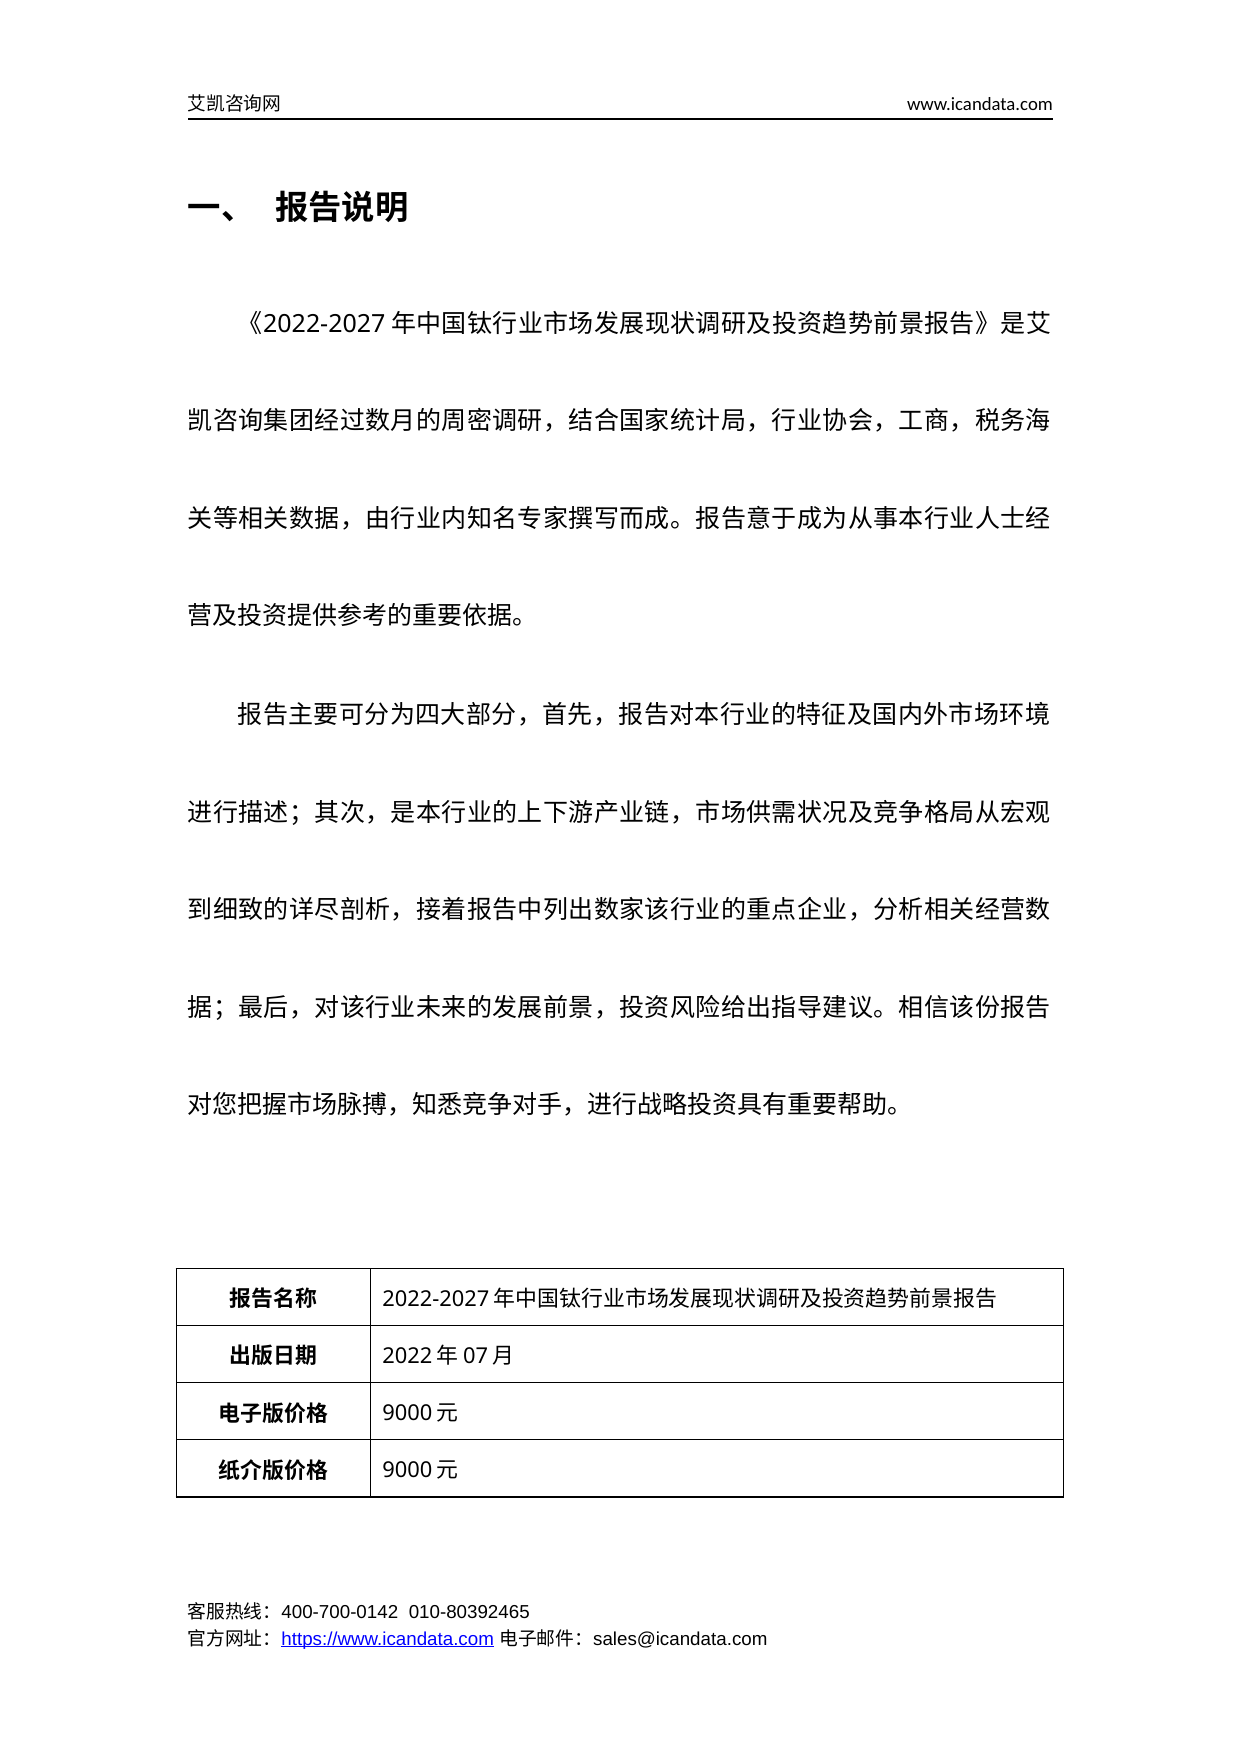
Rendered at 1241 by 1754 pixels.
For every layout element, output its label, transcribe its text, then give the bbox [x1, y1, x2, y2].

text 《2022-2027年中国钛行业市场发展现状调研及投资趋势前景报告》是艾凯咨询集团经过数月的周密调研，结合国家统计局，行业协会，工商，税务海关等相关数据，由行业内知名专家撰写而成。报告意于成为从事本行业人士经营及投资提供参考的重要依据。 [187, 289, 1053, 646]
table_cell 纸介版价格 [177, 1440, 370, 1496]
table_cell 9000元 [371, 1383, 1063, 1439]
table_cell 电子版价格 [177, 1383, 370, 1439]
table_cell 2022年07月 [371, 1326, 1063, 1382]
subtitle 报告说明 [187, 172, 1053, 237]
table_header 报告名称 [177, 1269, 370, 1325]
table_cell 出版日期 [177, 1326, 370, 1382]
text 报告主要可分为四大部分，首先，报告对本行业的特征及国内外市场环境进行描述；其次，是本行业的上下游产业链，市场供需状况及竞争格局从宏观到细致的详尽剖析，接着报告中列出数家该行业的重点企业，分析相关经营数据；最后，对该行业未来的发展前景，投资风险给出指导建议。相信该份报告对您把握市场脉搏，知悉竞争对手，进行战略投资具有重要帮助。 [187, 681, 1053, 1136]
table_header 2022-2027年中国钛行业市场发展现状调研及投资趋势前景报告 [371, 1269, 1063, 1325]
table_cell 9000元 [371, 1440, 1063, 1496]
